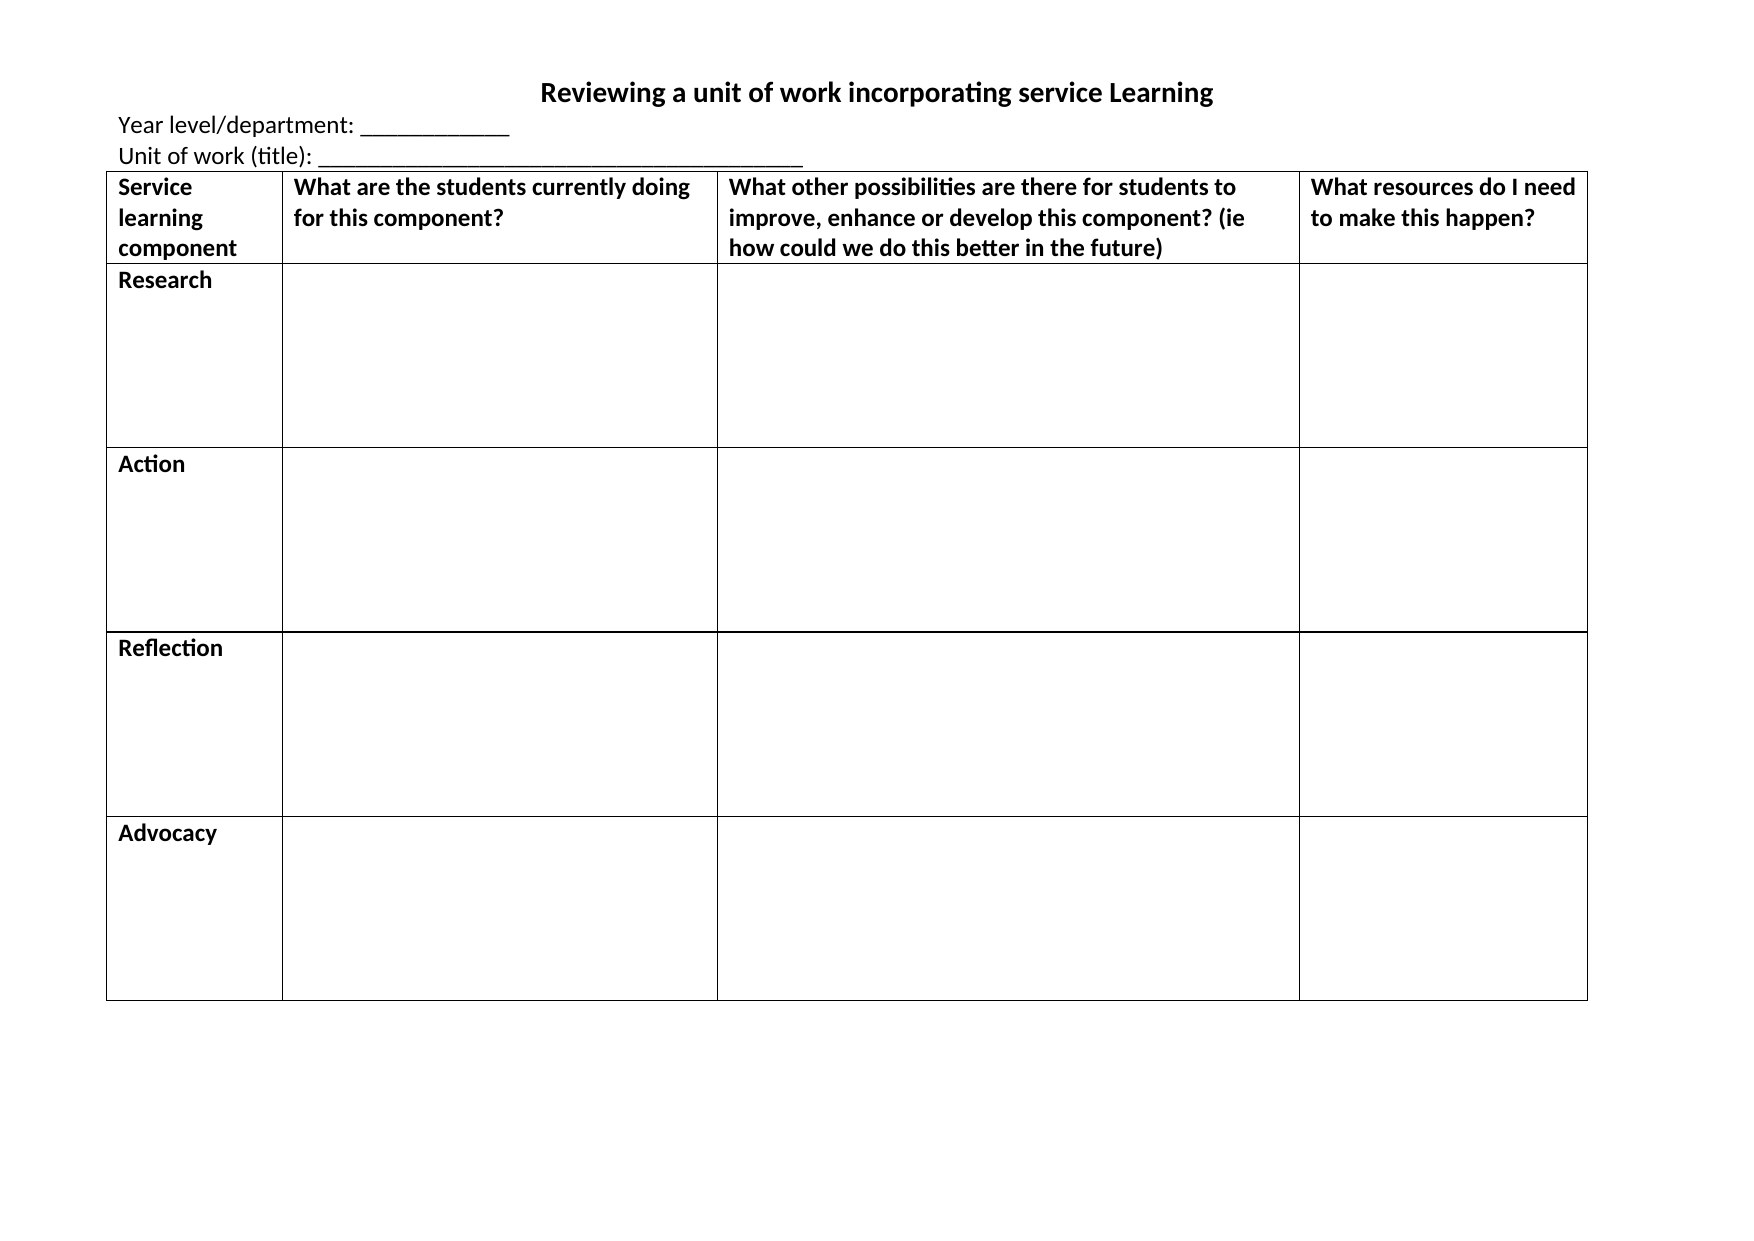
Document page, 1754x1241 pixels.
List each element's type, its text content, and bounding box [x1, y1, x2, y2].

table_cell [283, 448, 717, 631]
table_cell Reflection [107, 633, 282, 816]
table_cell [1300, 264, 1587, 447]
table_cell [283, 633, 717, 816]
text Year level/department: ____________ [118, 109, 1636, 140]
table_cell [718, 264, 1299, 447]
table_cell Action [107, 448, 282, 631]
table_cell [718, 817, 1299, 1000]
table_cell [1300, 633, 1587, 816]
text Unit of work (title): _______________________________________ [118, 140, 1636, 171]
table_cell [718, 633, 1299, 816]
text Reviewing a unit of work incorporating service Learning [118, 74, 1636, 109]
table_cell [718, 448, 1299, 631]
table_cell [283, 264, 717, 447]
table_cell [1300, 817, 1587, 1000]
table_header What are the students currently doing for this component? [283, 172, 717, 263]
table_header Service learning component [107, 172, 282, 263]
table_cell Research [107, 264, 282, 447]
table_cell [283, 817, 717, 1000]
table_header What resources do I need to make this happen? [1300, 172, 1587, 263]
table_cell Advocacy [107, 817, 282, 1000]
table_header What other possibilities are there for students to improve, enhance or develop this component? (ie how could we do this better in the future) [718, 172, 1299, 263]
table_cell [1300, 448, 1587, 631]
